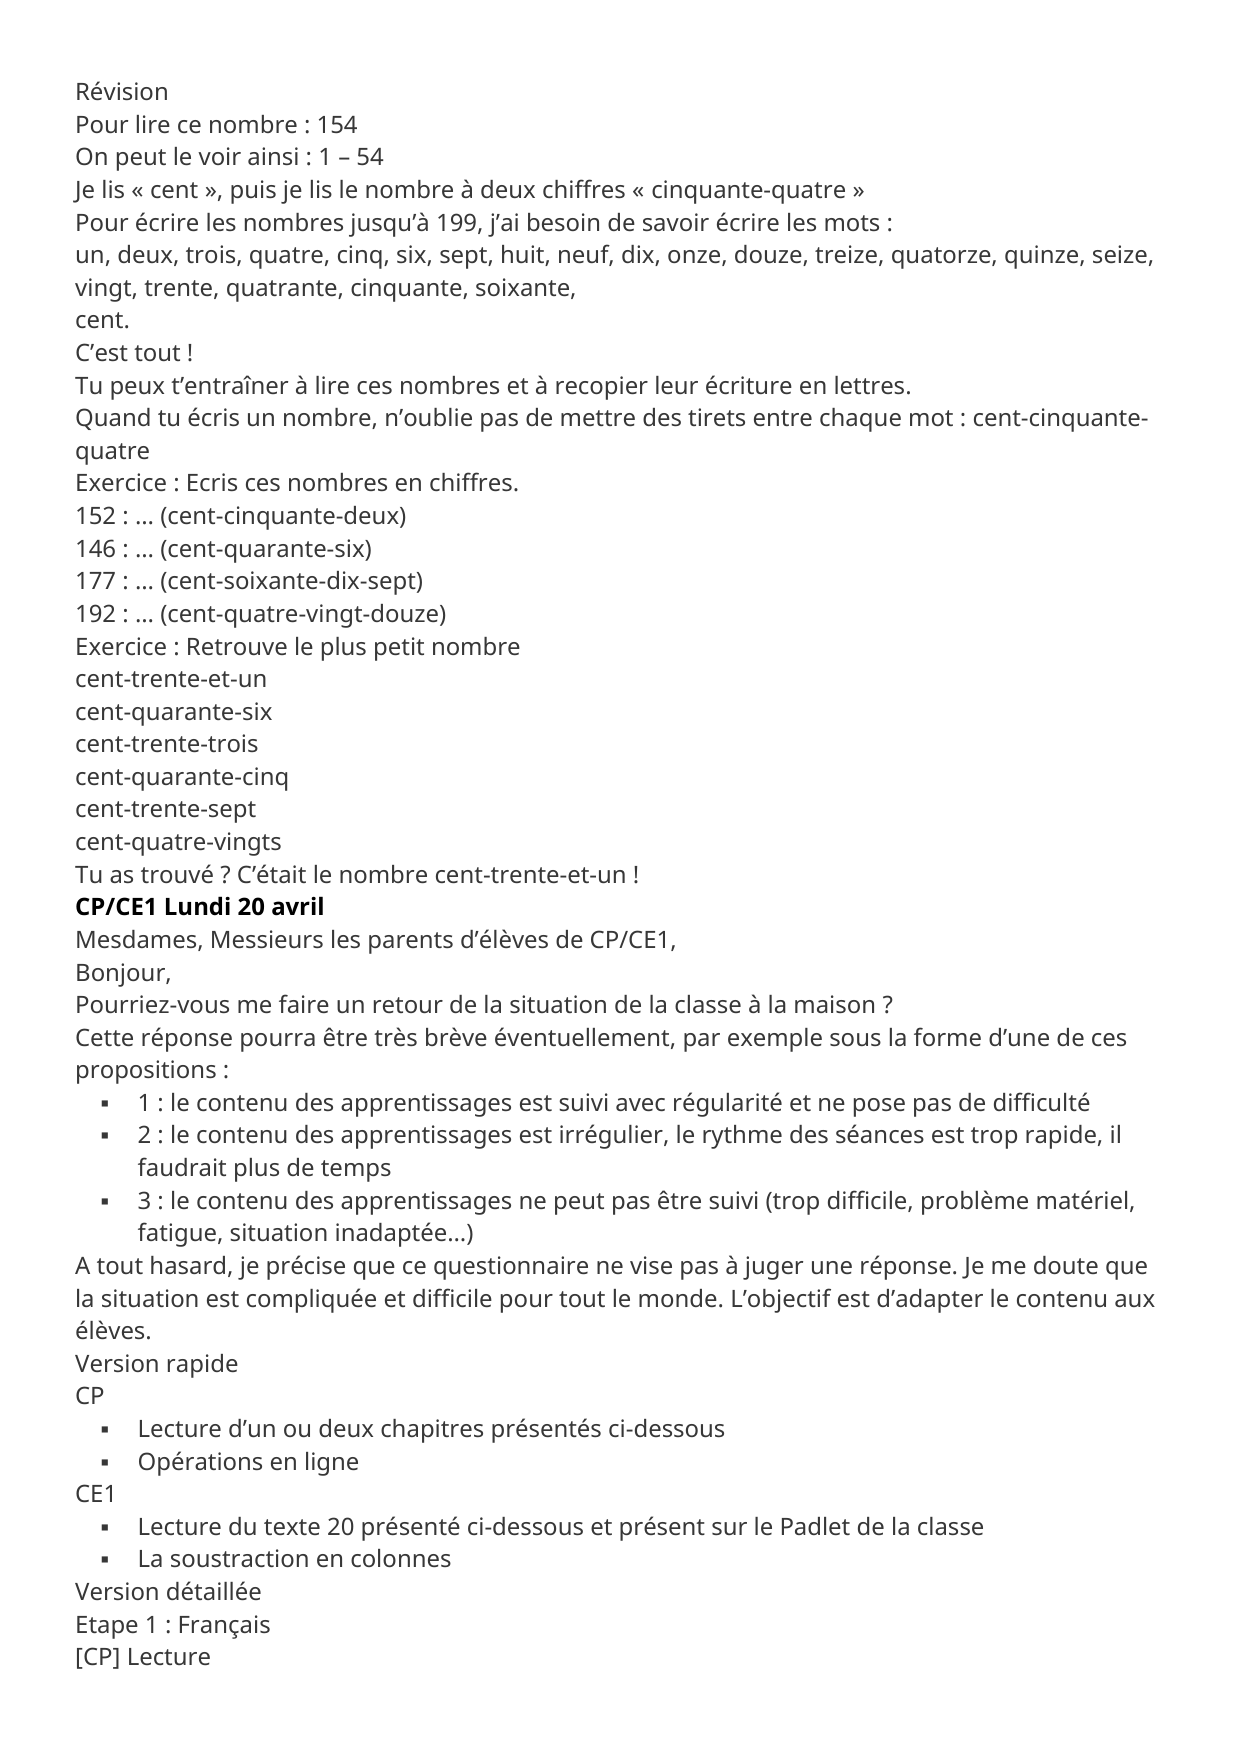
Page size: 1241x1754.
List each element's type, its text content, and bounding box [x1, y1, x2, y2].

text cent-quarante-six [75, 694, 1165, 727]
text Exercice : Retrouve le plus petit nombre [75, 629, 1165, 662]
text un, deux, trois, quatre, cinq, six, sept, huit, neuf, dix, onze, douze, treize, quatorze, quinze, seize, [75, 238, 1165, 271]
text CP/CE1 Lundi 20 avril [75, 890, 1165, 923]
list La soustraction en colonnes [100, 1542, 1165, 1575]
text cent-trente-trois [75, 727, 1165, 760]
list 1 : le contenu des apprentissages est suivi avec régularité et ne pose pas de difficulté [100, 1086, 1165, 1118]
text Quand tu écris un nombre, n’oublie pas de mettre des tirets entre chaque mot : cent-cinquante-quatre [75, 401, 1165, 466]
text 177 : … (cent-soixante-dix-sept) [75, 564, 1165, 597]
text Je lis « cent », puis je lis le nombre à deux chiffres « cinquante-quatre » [75, 173, 1165, 205]
text On peut le voir ainsi : 1 – 54 [75, 140, 1165, 173]
text Mesdames, Messieurs les parents d’élèves de CP/CE1, [75, 923, 1165, 955]
text [CP] Lecture [75, 1640, 1165, 1673]
text vingt, trente, quatrante, cinquante, soixante, [75, 271, 1165, 303]
text Bonjour, [75, 955, 1165, 988]
list 3 : le contenu des apprentissages ne peut pas être suivi (trop difficile, problème matériel, fatigue, situation inadaptée…) [100, 1183, 1165, 1249]
text Révision [75, 75, 1165, 108]
text Version rapide [75, 1347, 1165, 1379]
text CP [75, 1379, 1165, 1412]
text Exercice : Ecris ces nombres en chiffres. [75, 466, 1165, 499]
text cent-trente-sept [75, 792, 1165, 825]
text Etape 1 : Français [75, 1607, 1165, 1640]
list Lecture du texte 20 présenté ci-dessous et présent sur le Padlet de la classe [100, 1509, 1165, 1542]
text 192 : … (cent-quatre-vingt-douze) [75, 597, 1165, 629]
text cent. [75, 303, 1165, 336]
text cent-quarante-cinq [75, 760, 1165, 792]
list Opérations en ligne [100, 1444, 1165, 1477]
text Pour lire ce nombre : 154 [75, 108, 1165, 140]
text C’est tout ! [75, 336, 1165, 368]
text Tu as trouvé ? C’était le nombre cent-trente-et-un ! [75, 857, 1165, 890]
list 2 : le contenu des apprentissages est irrégulier, le rythme des séances est trop rapide, il faudrait plus de temps [100, 1118, 1165, 1183]
list Lecture d’un ou deux chapitres présentés ci-dessous [100, 1412, 1165, 1444]
text Pourriez-vous me faire un retour de la situation de la classe à la maison ? [75, 988, 1165, 1021]
text 152 : … (cent-cinquante-deux) [75, 499, 1165, 531]
text Version détaillée [75, 1575, 1165, 1607]
text Pour écrire les nombres jusqu’à 199, j’ai besoin de savoir écrire les mots : [75, 205, 1165, 238]
text A tout hasard, je précise que ce questionnaire ne vise pas à juger une réponse. Je me doute que la situation est compliquée et difficile pour tout le monde. L’objectif est d’adapter le contenu aux élèves. [75, 1249, 1165, 1347]
text cent-trente-et-un [75, 662, 1165, 694]
text 146 : … (cent-quarante-six) [75, 531, 1165, 564]
text Tu peux t’entraîner à lire ces nombres et à recopier leur écriture en lettres. [75, 368, 1165, 401]
text CE1 [75, 1477, 1165, 1509]
text Cette réponse pourra être très brève éventuellement, par exemple sous la forme d’une de ces propositions : [75, 1021, 1165, 1086]
text cent-quatre-vingts [75, 825, 1165, 857]
